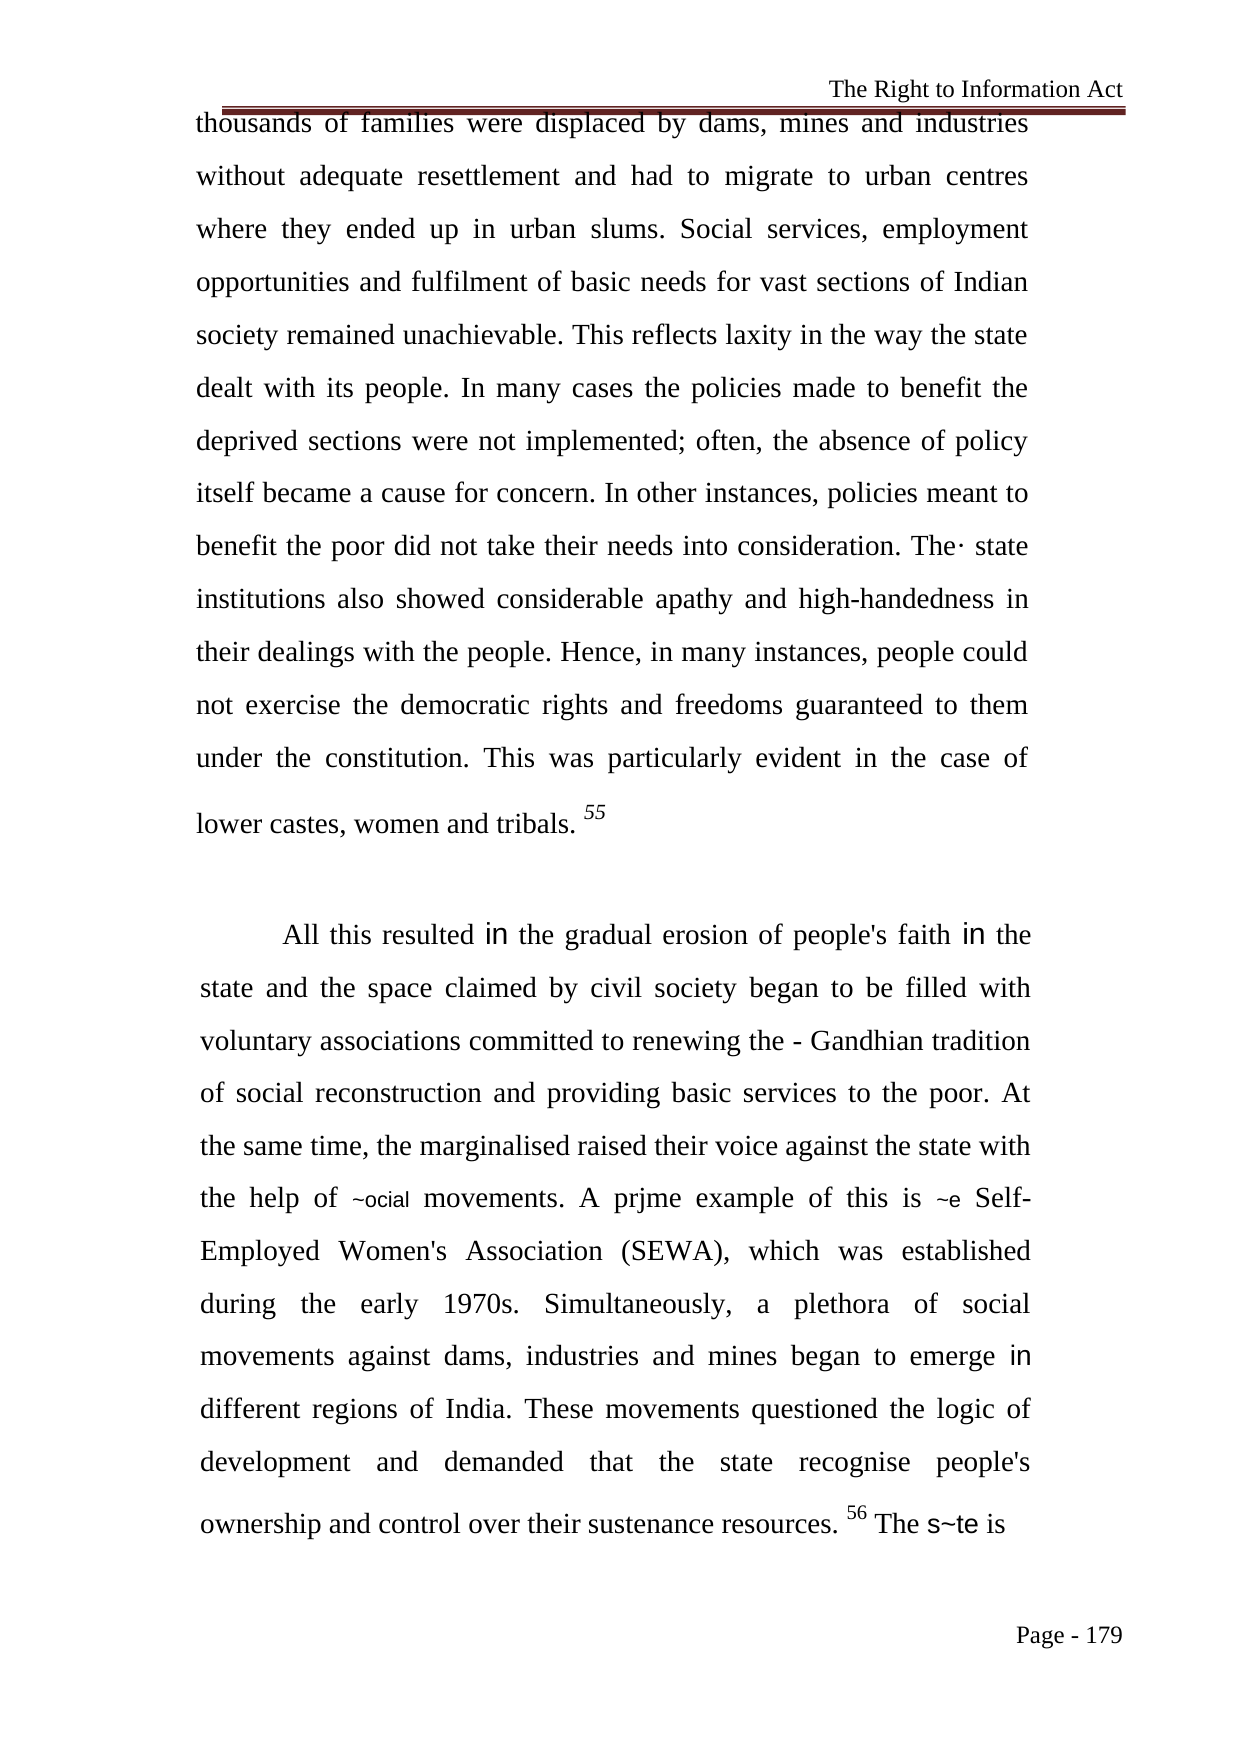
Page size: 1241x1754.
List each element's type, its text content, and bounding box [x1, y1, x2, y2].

text All this resulted in the gradual erosion of people's faith in the state and the space claimed by civil society began to be filled with voluntary associations committed to renewing the - Gandhian tradition of social reconstruction and providing basic services to the poor. At the same time, the marginalised raised their voice against the state with the help of ~ocial movements. A prjme example of this is ~e Self-Employed Women's Association (SEWA), which was established during the early 1970s. Simultaneously, a plethora of social movements against dams, industries and mines began to emerge in different regions of India. These movements questioned the logic of development and demanded that the state recognise people's ownership and control over their sustenance resources. 56 The s~te is [200, 916, 1031, 1541]
text thousands of families were displaced by dams, mines and industries without adequate resettlement and had to migrate to urban centres where they ended up in urban slums. Social services, employment opportunities and fulfilment of basic needs for vast sections of Indian society remained unachievable. This reflects laxity in the way the state dealt with its people. In many cases the policies made to benefit the deprived sections were not implemented; often, the absence of policy itself became a cause for concern. In other instances, policies meant to benefit the poor did not take their needs into consideration. The· state institutions also showed considerable apathy and high-handedness in their dealings with the people. Hence, in many instances, people could not exercise the democratic rights and freedoms guaranteed to them under the constitution. This was particularly evident in the case of lower castes, women and tribals. 55 [195, 105, 1029, 842]
